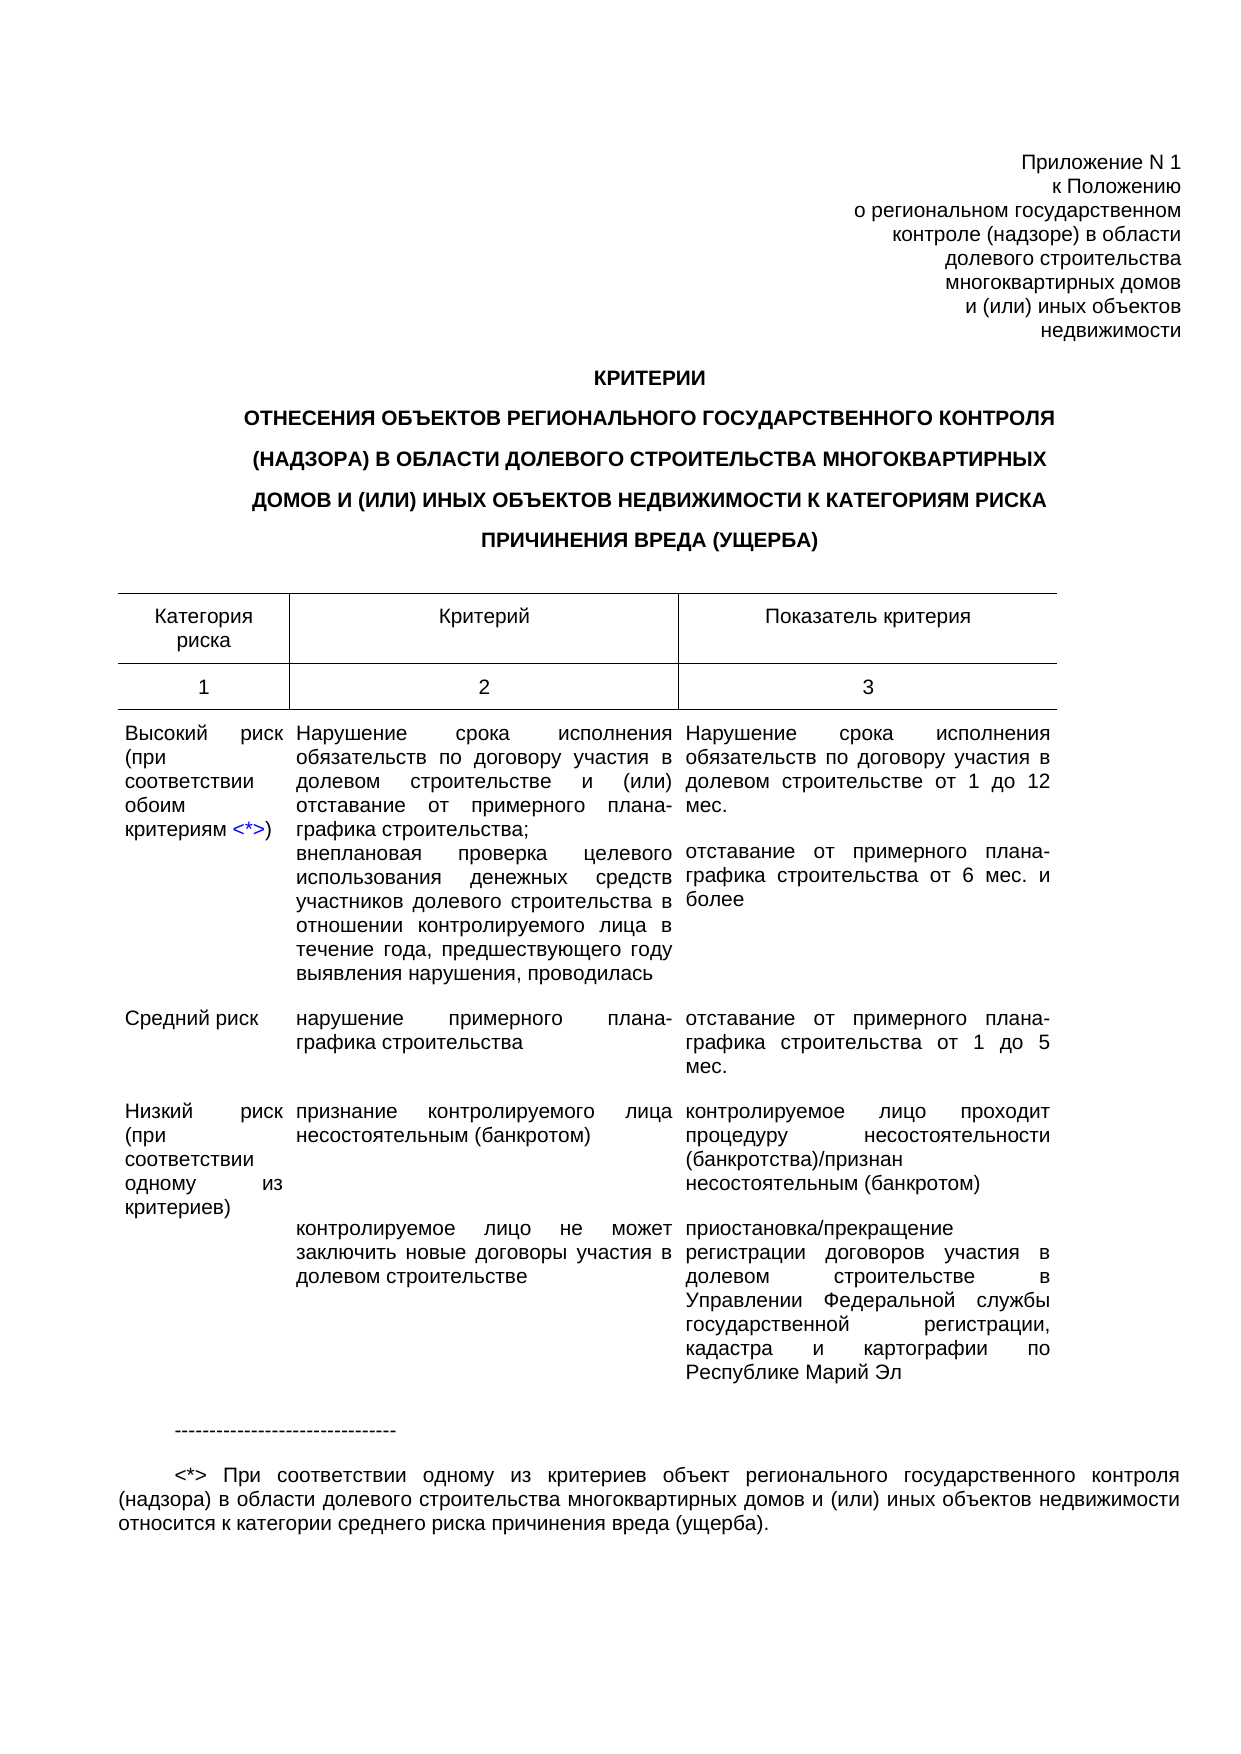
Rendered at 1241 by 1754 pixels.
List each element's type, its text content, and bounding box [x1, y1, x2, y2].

text о региональном государственном [118, 198, 1181, 222]
text -------------------------------- [118, 1418, 1181, 1442]
table_cell 3 [679, 664, 1057, 709]
table_cell контролируемое лицо проходит процедуру несостоятельности (банкротства)/признан несостоятельным (банкротом) [679, 1088, 1057, 1205]
text и (или) иных объектов [118, 294, 1181, 318]
text ДОМОВ И (ИЛИ) ИНЫХ ОБЪЕКТОВ НЕДВИЖИМОСТИ К КАТЕГОРИЯМ РИСКА [118, 487, 1181, 511]
text долевого строительства [118, 246, 1181, 270]
table_header Показатель критерия [679, 594, 1057, 663]
table_cell отставание от примерного плана-графика строительства от 1 до 5 мес. [679, 995, 1057, 1088]
table_header Категория риска [118, 594, 289, 663]
table_cell Нарушение срока исполнения обязательств по договору участия в долевом строительстве и (или) отставание от примерного плана-графика строительства; внеплановая проверка целевого использования денежных средств участников долевого строительства в отношении контролируемого лица в течение года, предшествующего году выявления нарушения, проводилась [289, 710, 679, 995]
text контроле (надзоре) в области [118, 222, 1181, 246]
text <*> При соответствии одному из критериев объект регионального государственного контроля (надзора) в области долевого строительства многоквартирных домов и (или) иных объектов недвижимости относится к категории среднего риска причинения вреда (ущерба). [118, 1463, 1181, 1535]
table_cell отставание от примерного плана-графика строительства от 6 мес. и более [679, 827, 1057, 995]
text Приложение N 1 [118, 150, 1181, 174]
table_cell Средний риск [118, 995, 289, 1088]
text к Положению [118, 174, 1181, 198]
table_cell Нарушение срока исполнения обязательств по договору участия в долевом строительстве от 1 до 12 мес. [679, 710, 1057, 827]
table_cell Высокий риск (при соответствии обоим критериям <*>) [118, 710, 289, 995]
text ПРИЧИНЕНИЯ ВРЕДА (УЩЕРБА) [118, 528, 1181, 552]
table_cell приостановка/прекращение регистрации договоров участия в долевом строительстве в Управлении Федеральной службы государственной регистрации, кадастра и картографии по Республике Марий Эл [679, 1205, 1057, 1394]
table_cell 2 [290, 664, 678, 709]
text ОТНЕСЕНИЯ ОБЪЕКТОВ РЕГИОНАЛЬНОГО ГОСУДАРСТВЕННОГО КОНТРОЛЯ [118, 406, 1181, 430]
table_cell Низкий риск (при соответствии одному из критериев) [118, 1088, 289, 1394]
table_cell контролируемое лицо не может заключить новые договоры участия в долевом строительстве [289, 1205, 679, 1394]
table_header Критерий [290, 594, 678, 663]
table_cell признание контролируемого лица несостоятельным (банкротом) [289, 1088, 679, 1205]
table_cell 1 [118, 664, 289, 709]
text многоквартирных домов [118, 270, 1181, 294]
text КРИТЕРИИ [118, 366, 1181, 389]
text (НАДЗОРА) В ОБЛАСТИ ДОЛЕВОГО СТРОИТЕЛЬСТВА МНОГОКВАРТИРНЫХ [118, 447, 1181, 471]
text недвижимости [118, 318, 1181, 342]
table_cell нарушение примерного плана-графика строительства [289, 995, 679, 1088]
